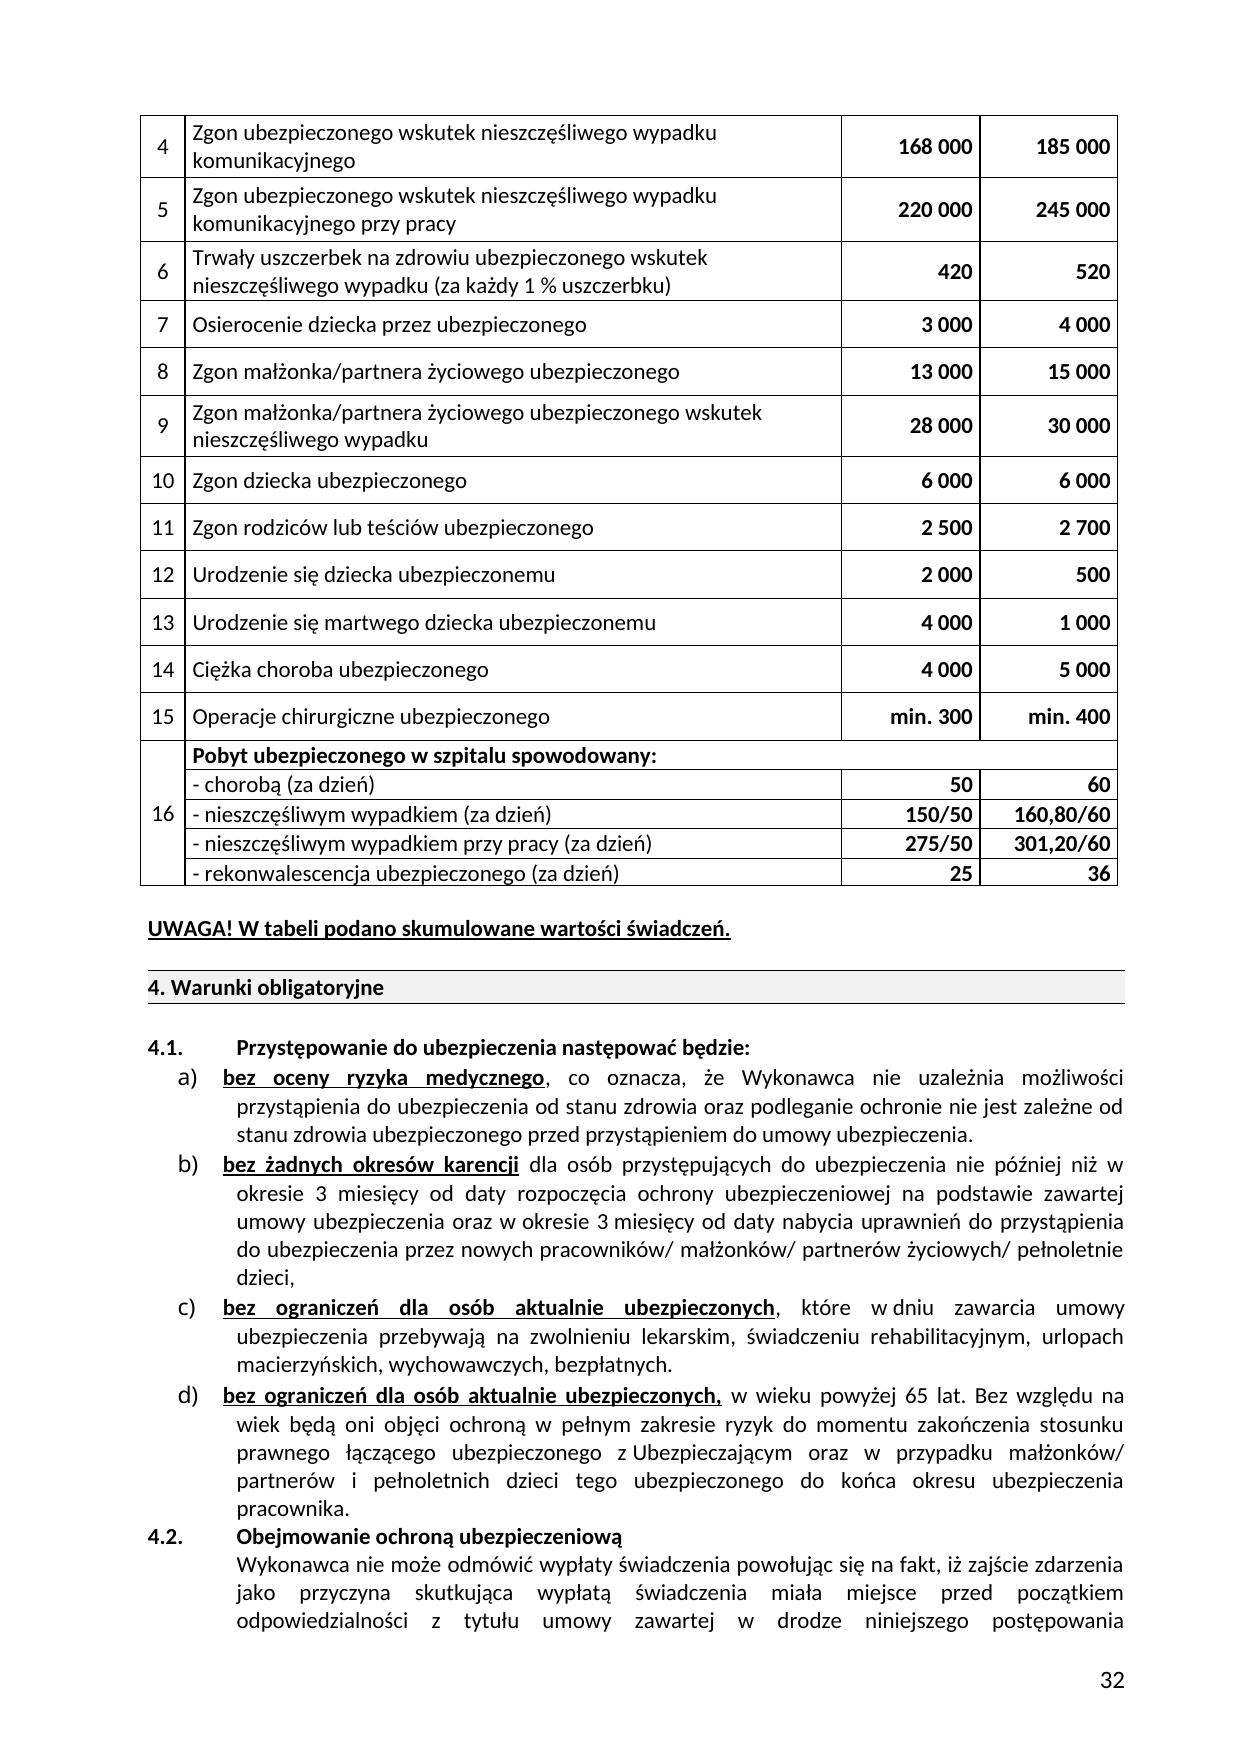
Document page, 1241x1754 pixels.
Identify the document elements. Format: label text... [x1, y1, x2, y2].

table_cell 10 [141, 457, 184, 503]
table_cell Urodzenie się martwego dziecka ubezpieczonemu [186, 599, 841, 645]
table_cell Zgon rodziców lub teściów ubezpieczonego [186, 504, 841, 550]
table_cell 28 000 [842, 396, 979, 456]
list bez żadnych okresów karencji dla osób przystępujących do ubezpieczenia nie później niż w okresie 3 miesięcy od daty rozpoczęcia ochrony ubezpieczeniowej na podstawie zawartej umowy ubezpieczenia oraz w okresie 3 miesięcy od daty nabycia uprawnień do przystąpienia do ubezpieczenia przez nowych pracowników/ małżonków/ partnerów życiowych/ pełnoletnie dzieci, [177, 1148, 1125, 1291]
table_cell Zgon małżonka/partnera życiowego ubezpieczonego [186, 348, 841, 394]
table_cell min. 300 [842, 693, 979, 739]
table_cell 4 000 [842, 599, 979, 645]
table_cell - chorobą (za dzień) [186, 770, 841, 799]
table_cell 8 [141, 348, 184, 394]
text UWAGA! W tabeli podano skumulowane wartości świadczeń. [148, 914, 1125, 942]
table_cell 160,80/60 [981, 800, 1117, 828]
table_cell 5 [141, 178, 184, 241]
list bez ograniczeń dla osób aktualnie ubezpieczonych, w wieku powyżej 65 lat. Bez względu na wiek będą oni objęci ochroną w pełnym zakresie ryzyk do momentu zakończenia stosunku prawnego łączącego ubezpieczonego z Ubezpieczającym oraz w przypadku małżonków/ partnerów i pełnoletnich dzieci tego ubezpieczonego do końca okresu ubezpieczenia pracownika. [177, 1378, 1125, 1522]
table_cell 4 000 [981, 301, 1117, 347]
table_cell 12 [141, 551, 184, 598]
table_cell min. 400 [981, 693, 1117, 739]
list Przystępowanie do ubezpieczenia następować będzie: [148, 1033, 1125, 1061]
table_cell 15 000 [981, 348, 1117, 394]
table_cell 13 [141, 599, 184, 645]
list bez oceny ryzyka medycznego, co oznacza, że Wykonawca nie uzależnia możliwości przystąpienia do ubezpieczenia od stanu zdrowia oraz podleganie ochronie nie jest zależne od stanu zdrowia ubezpieczonego przed przystąpieniem do umowy ubezpieczenia. [177, 1061, 1125, 1148]
table_cell Zgon dziecka ubezpieczonego [186, 457, 841, 503]
text 4. Warunki obligatoryjne [148, 971, 1125, 1003]
table_cell Zgon ubezpieczonego wskutek nieszczęśliwego wypadku komunikacyjnego przy pracy [186, 178, 841, 241]
table_cell 168 000 [842, 116, 979, 177]
table_cell Ciężka choroba ubezpieczonego [186, 646, 841, 692]
table_cell 30 000 [981, 396, 1117, 456]
table_cell 245 000 [981, 178, 1117, 241]
table_cell Trwały uszczerbek na zdrowiu ubezpieczonego wskutek nieszczęśliwego wypadku (za każdy 1 % uszczerbku) [186, 242, 841, 300]
table_cell - nieszczęśliwym wypadkiem (za dzień) [186, 800, 841, 828]
table_cell 6 000 [842, 457, 979, 503]
table_cell 60 [981, 770, 1117, 799]
table_cell 500 [981, 551, 1117, 598]
table_cell 4 000 [842, 646, 979, 692]
table_cell - rekonwalescencja ubezpieczonego (za dzień) [186, 859, 841, 885]
table_cell Zgon małżonka/partnera życiowego ubezpieczonego wskutek nieszczęśliwego wypadku [186, 396, 841, 456]
table_cell 220 000 [842, 178, 979, 241]
table_cell 36 [981, 859, 1117, 885]
table_cell 14 [141, 646, 184, 692]
table_cell 7 [141, 301, 184, 347]
table_cell 1 000 [981, 599, 1117, 645]
table_cell 16 [141, 741, 184, 885]
table_cell 4 [141, 116, 184, 177]
table_cell 15 [141, 693, 184, 739]
table_cell 150/50 [842, 800, 979, 828]
table_cell 2 700 [981, 504, 1117, 550]
table_cell 11 [141, 504, 184, 550]
table_cell Osierocenie dziecka przez ubezpieczonego [186, 301, 841, 347]
table_cell 301,20/60 [981, 829, 1117, 858]
table_cell Operacje chirurgiczne ubezpieczonego [186, 693, 841, 739]
table_cell 420 [842, 242, 979, 300]
table_cell 2 000 [842, 551, 979, 598]
table_cell - nieszczęśliwym wypadkiem przy pracy (za dzień) [186, 829, 841, 858]
table_cell 25 [842, 859, 979, 885]
list bez ograniczeń dla osób aktualnie ubezpieczonych, które w dniu zawarcia umowy ubezpieczenia przebywają na zwolnieniu lekarskim, świadczeniu rehabilitacyjnym, urlopach macierzyńskich, wychowawczych, bezpłatnych. [177, 1291, 1125, 1378]
table_cell 9 [141, 396, 184, 456]
table_cell 185 000 [981, 116, 1117, 177]
text 4.2. Obejmowanie ochroną ubezpieczeniową [148, 1522, 1125, 1550]
table_cell 5 000 [981, 646, 1117, 692]
table_cell 50 [842, 770, 979, 799]
table_cell 3 000 [842, 301, 979, 347]
table_cell 6 [141, 242, 184, 300]
table_cell 13 000 [842, 348, 979, 394]
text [236, 1550, 1125, 1634]
table_cell Zgon ubezpieczonego wskutek nieszczęśliwego wypadku komunikacyjnego [186, 116, 841, 177]
table_cell 520 [981, 242, 1117, 300]
table_cell 275/50 [842, 829, 979, 858]
table_cell 6 000 [981, 457, 1117, 503]
table_cell 2 500 [842, 504, 979, 550]
table_cell Urodzenie się dziecka ubezpieczonemu [186, 551, 841, 598]
table_cell Pobyt ubezpieczonego w szpitalu spowodowany: [186, 741, 1117, 769]
